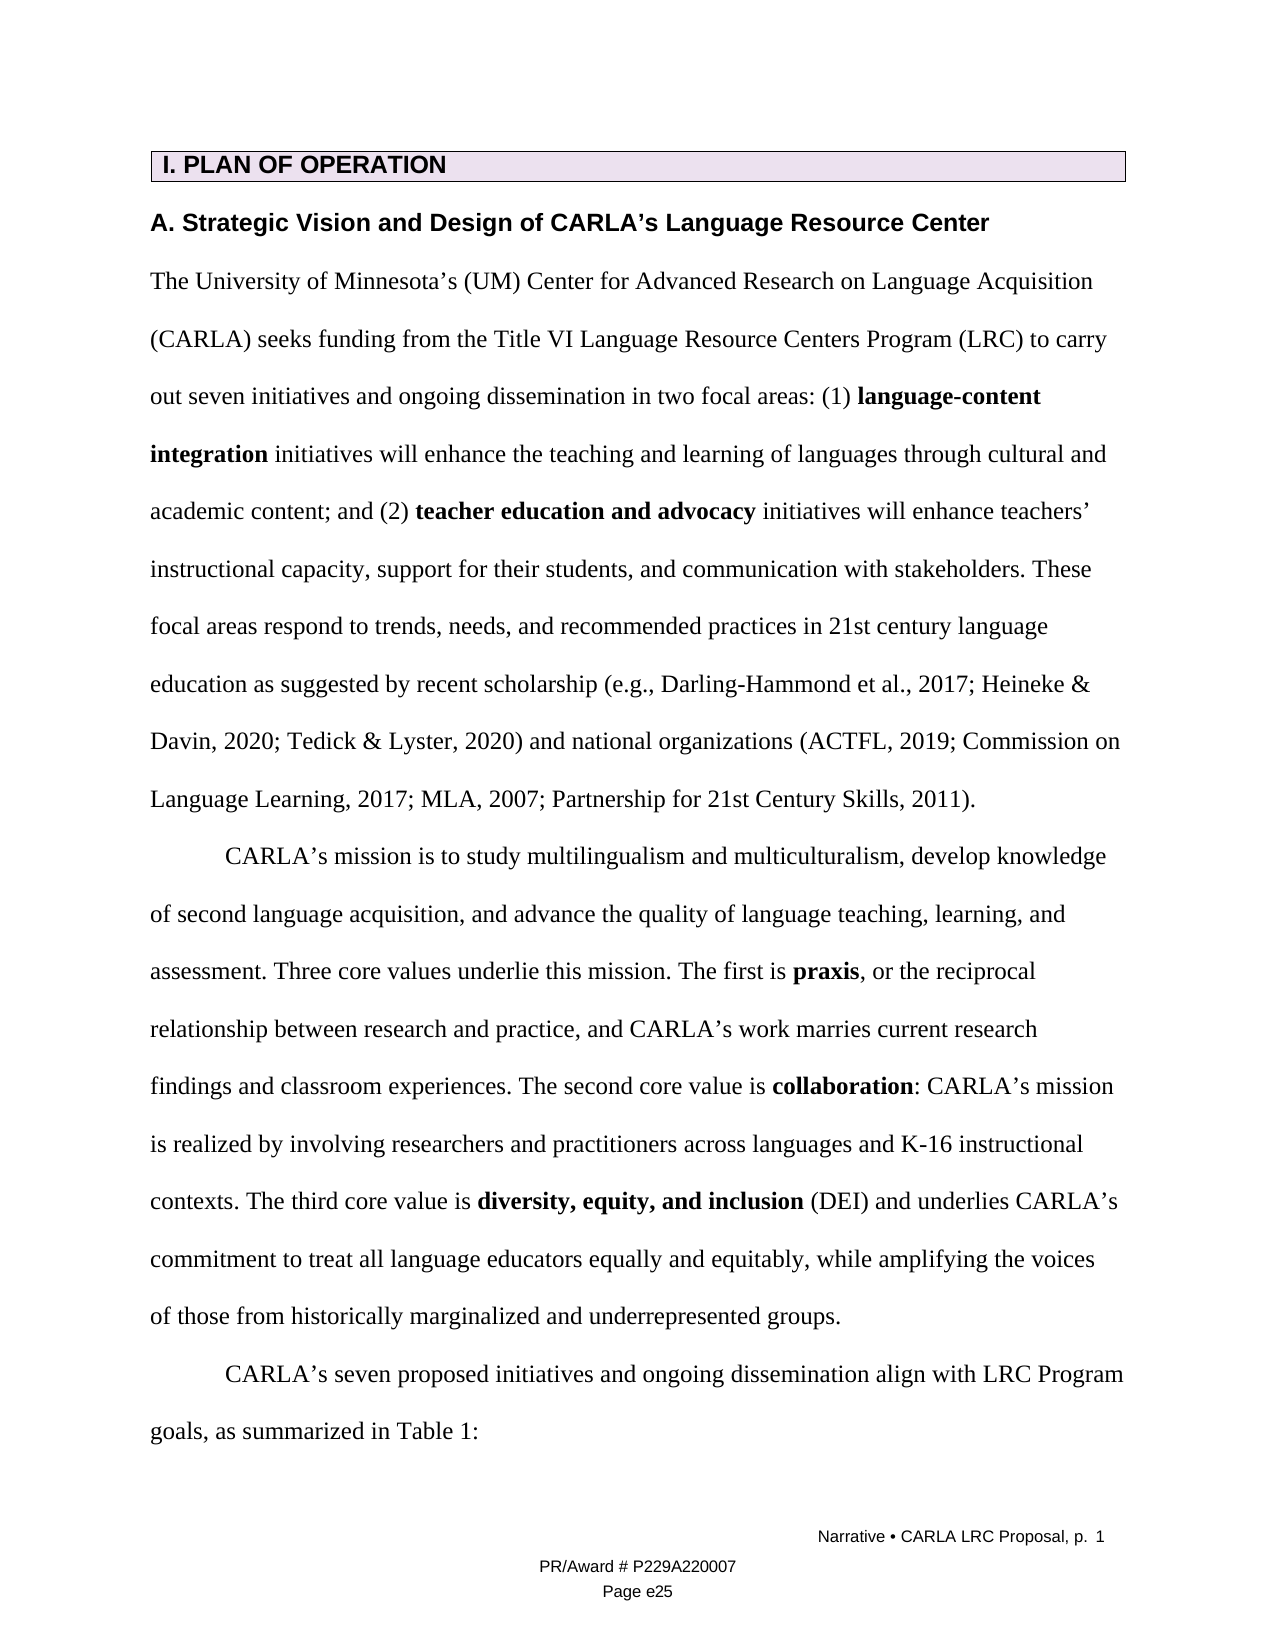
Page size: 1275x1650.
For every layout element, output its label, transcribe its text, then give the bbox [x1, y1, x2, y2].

text The University of Minnesota’s (UM) Center for Advanced Research on Language Acquisition (CARLA) seeks funding from the Title VI Language Resource Centers Program (LRC) to carry out seven initiatives and ongoing dissemination in two focal areas: (1) language-content integration initiatives will enhance the teaching and learning of languages through cultural and academic content; and (2) teacher education and advocacy initiatives will enhance teachers’ instructional capacity, support for their students, and communication with stakeholders. These focal areas respond to trends, needs, and recommended practices in 21st century language education as suggested by recent scholarship (e.g., Darling-Hammond et al., 2017; Heineke & Davin, 2020; Tedick & Lyster, 2020) and national organizations (ACTFL, 2019; Commission on Language Learning, 2017; MLA, 2007; Partnership for 21st Century Skills, 2011). [150, 266, 1125, 812]
subtitle Strategic Vision and Design of CARLA’s Language Resource Center [150, 208, 1148, 237]
text CARLA’s seven proposed initiatives and ongoing dissemination align with LRC Program goals, as summarized in Table 1: [150, 1359, 1125, 1445]
text CARLA’s mission is to study multilingualism and multiculturalism, develop knowledge of second language acquisition, and advance the quality of language teaching, learning, and assessment. Three core values underlie this mission. The first is praxis, or the reciprocal relationship between research and practice, and CARLA’s work marries current research findings and classroom experiences. The second core value is collaboration: CARLA’s mission is realized by involving researchers and practitioners across languages and K-16 instructional contexts. The third core value is diversity, equity, and inclusion (DEI) and underlies CARLA’s commitment to treat all language educators equally and equitably, while amplifying the voices of those from historically marginalized and underrepresented groups. [150, 841, 1122, 1330]
